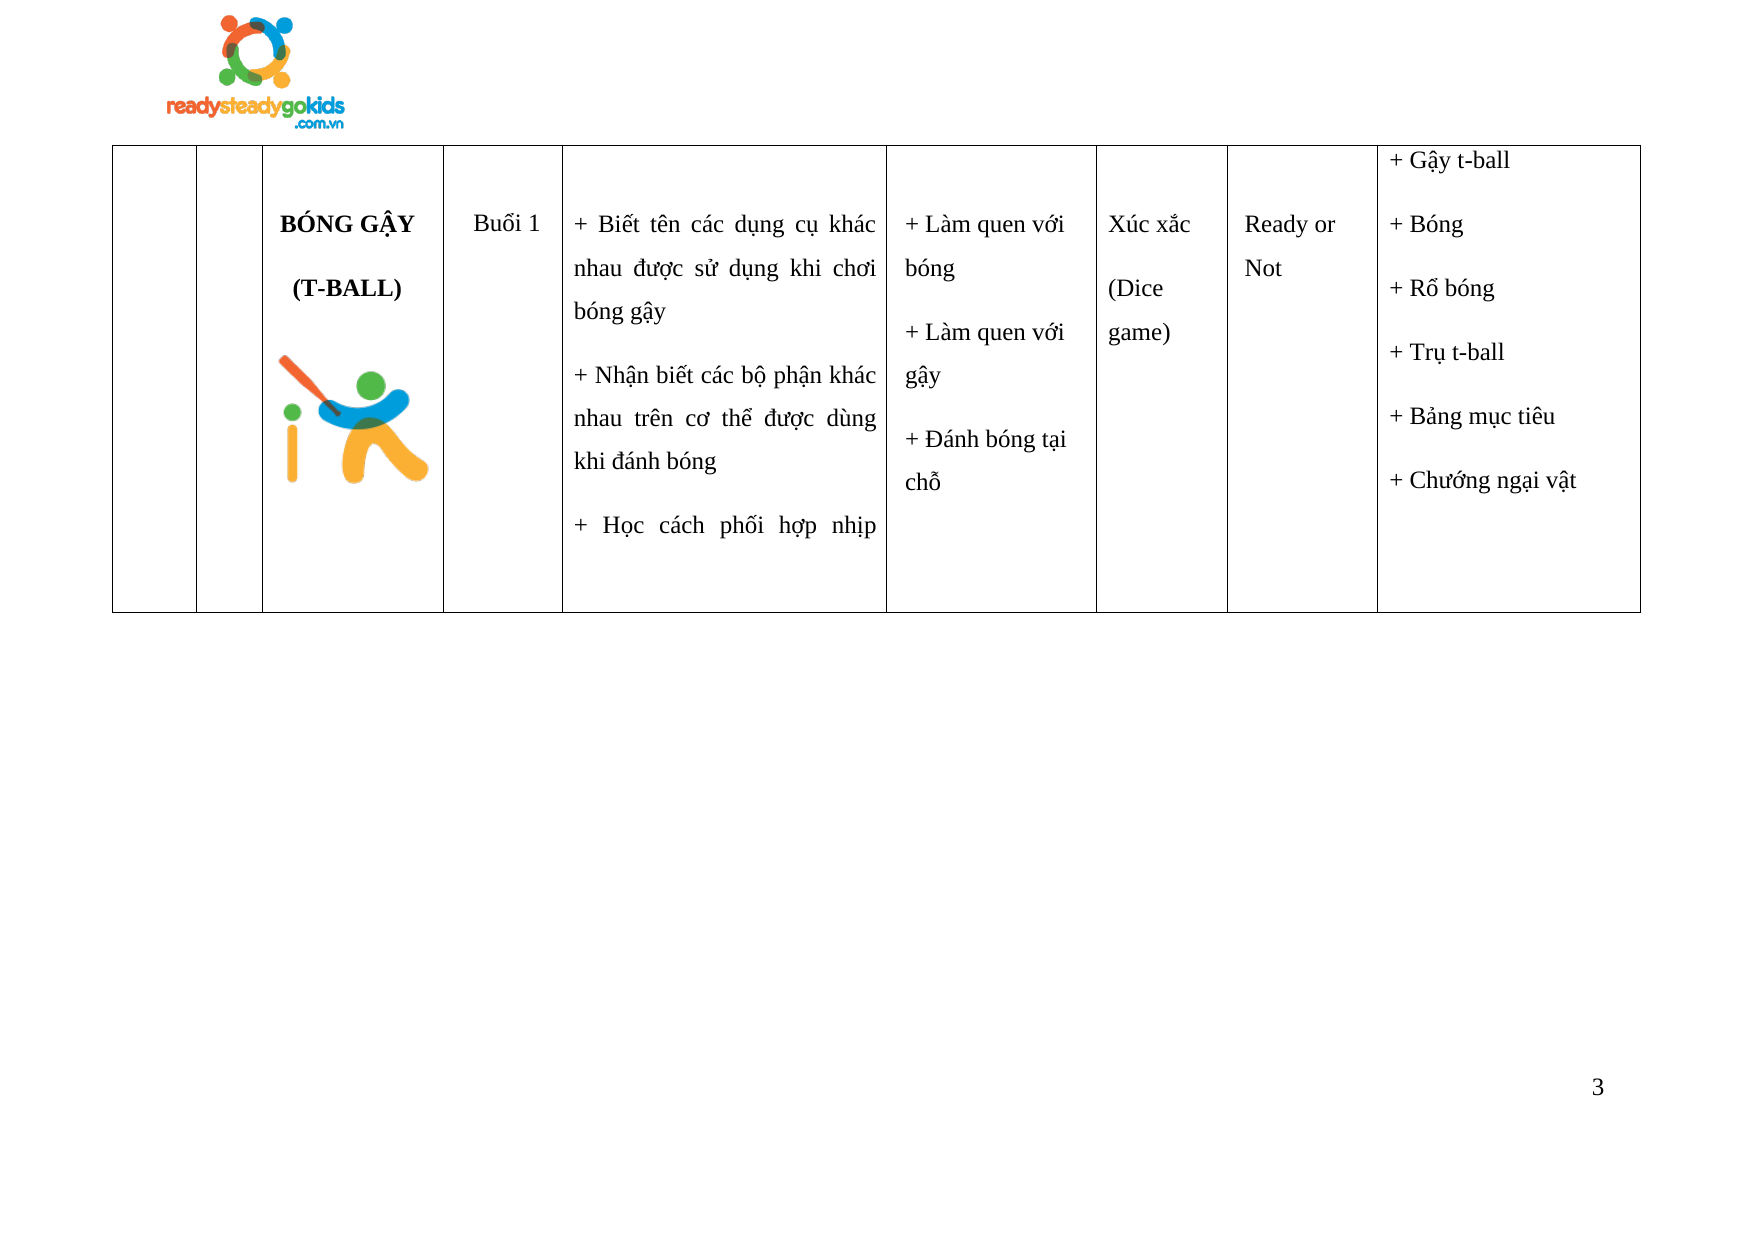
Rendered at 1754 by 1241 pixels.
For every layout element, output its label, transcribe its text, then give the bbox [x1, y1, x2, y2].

table_cell Xúc xắc (Dice game) [1097, 146, 1227, 612]
table_cell Buổi 1 [444, 146, 562, 612]
table_cell [197, 146, 262, 612]
table_cell Ready or Not [1228, 146, 1377, 612]
table_cell BÓNG GẬY (T-BALL) [263, 146, 443, 612]
table_cell + Làm quen với bóng + Làm quen với gậy + Đánh bóng tại chỗ [887, 146, 1096, 612]
table_cell [113, 146, 196, 612]
picture [150, 0, 360, 145]
table_cell + Biết tên các dụng cụ khác nhau được sử dụng khi chơi bóng gậy + Nhận biết các bộ phận khác nhau trên cơ thể được dùng khi đánh bóng + Học cách phối hợp nhịp nhàng giữa mắt và tay + Hiểu cách dùng gậy và đánh bóng + Có thật nhiều niềm vui [563, 146, 886, 612]
table_cell + Gậy t-ball + Bóng + Rổ bóng + Trụ t-ball + Bảng mục tiêu + Chướng ngại vật [1378, 146, 1640, 612]
picture [273, 337, 437, 500]
